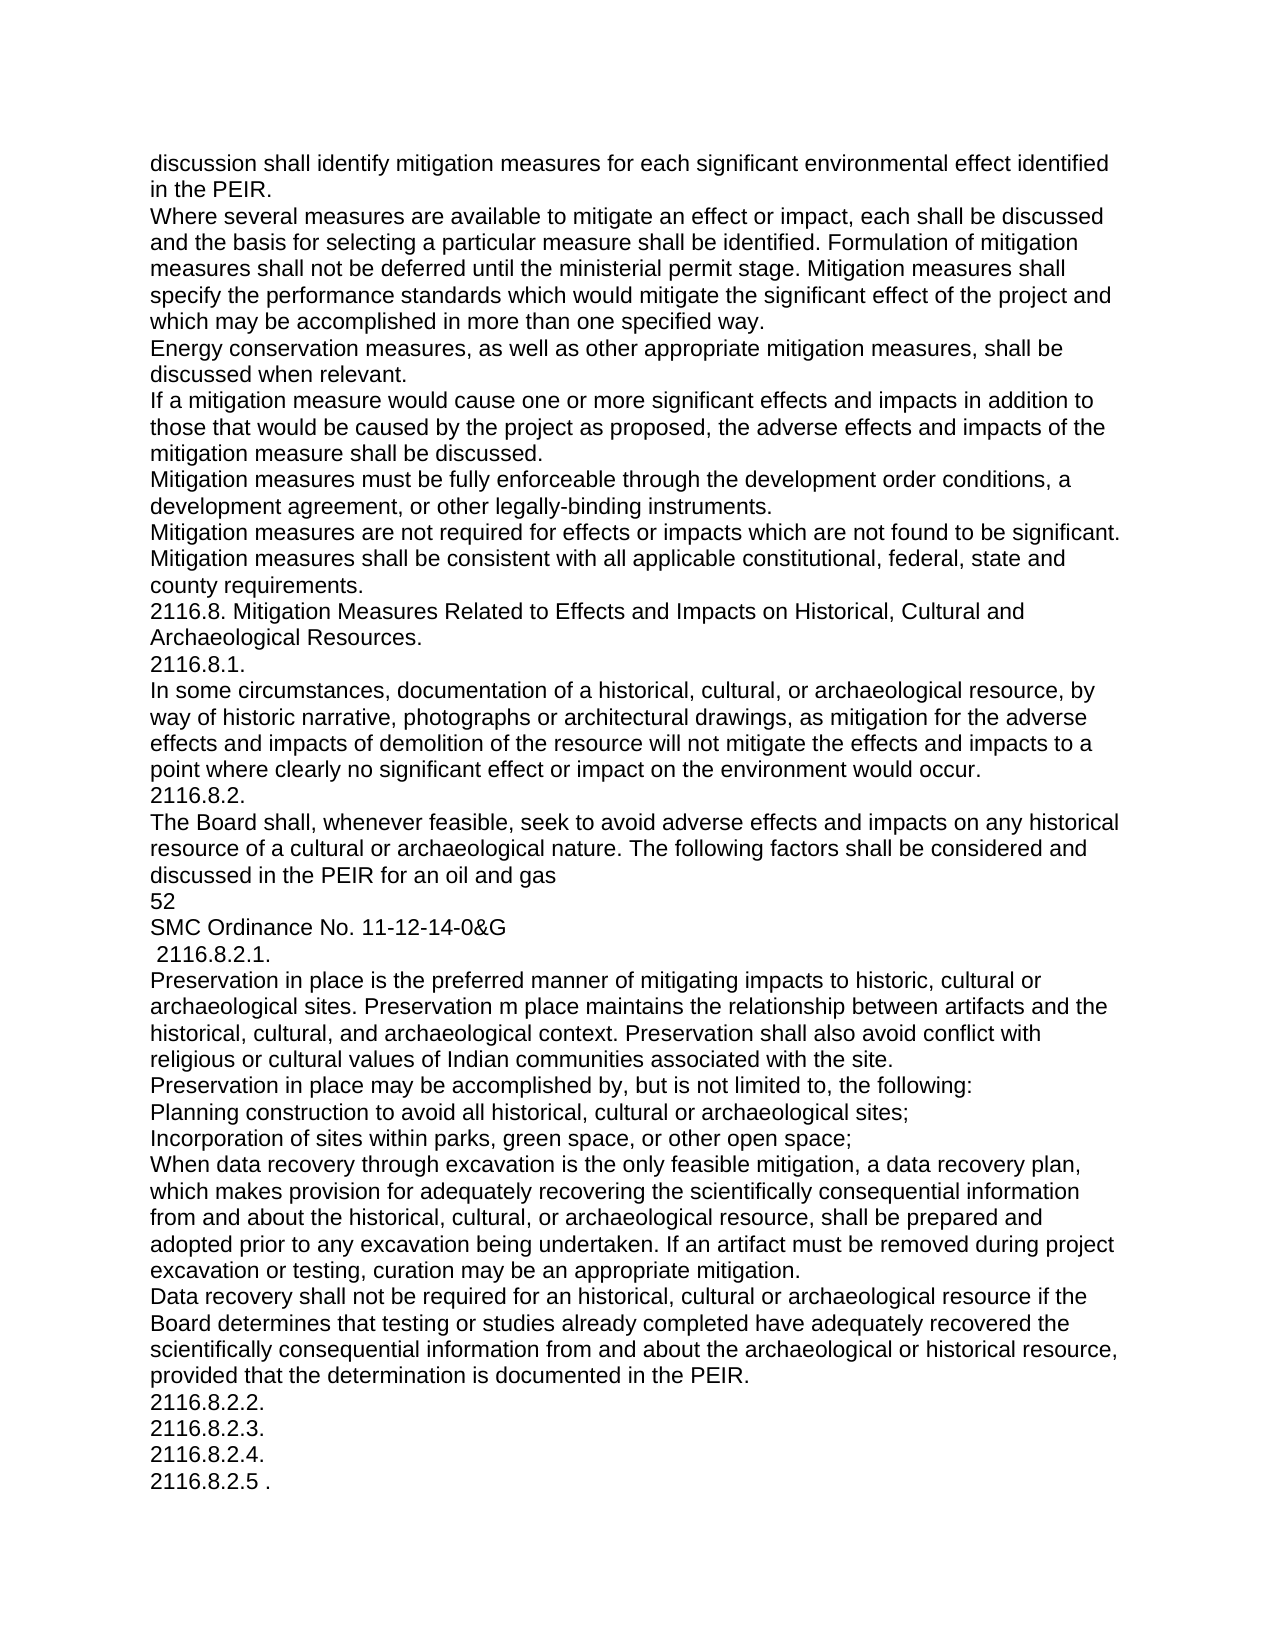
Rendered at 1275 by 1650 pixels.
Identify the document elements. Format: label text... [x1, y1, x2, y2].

text Mitigation measures are not required for effects or impacts which are not found to be significant. [150, 519, 1125, 545]
text 2116.8.2.1. [150, 941, 1125, 967]
text 2116.8.2.3. [150, 1415, 1125, 1441]
text 2116.8.1. [150, 651, 1125, 677]
text Mitigation measures shall be consistent with all applicable constitutional, federal, state and county requirements. [150, 545, 1125, 598]
text SMC Ordinance No. 11-12-14-0&G [150, 914, 1125, 941]
text 2116.8.2. [150, 782, 1125, 809]
text If a mitigation measure would cause one or more significant effects and impacts in addition to those that would be caused by the project as proposed, the adverse effects and impacts of the mitigation measure shall be discussed. [150, 387, 1125, 466]
text Preservation in place may be accomplished by, but is not limited to, the following: [150, 1072, 1125, 1099]
text Preservation in place is the preferred manner of mitigating impacts to historic, cultural or archaeological sites. Preservation m place maintains the relationship between artifacts and the historical, cultural, and archaeological context. Preservation shall also avoid conflict with religious or cultural values of Indian communities associated with the site. [150, 967, 1125, 1072]
text 2116.8. Mitigation Measures Related to Effects and Impacts on Historical, Cultural and Archaeological Resources. [150, 598, 1125, 651]
text In some circumstances, documentation of a historical, cultural, or archaeological resource, by way of historic narrative, photographs or architectural drawings, as mitigation for the adverse effects and impacts of demolition of the resource will not mitigate the effects and impacts to a point where clearly no significant effect or impact on the environment would occur. [150, 677, 1125, 782]
text Planning construction to avoid all historical, cultural or archaeological sites; [150, 1099, 1125, 1125]
text Incorporation of sites within parks, green space, or other open space; [150, 1125, 1125, 1151]
text 2116.8.2.2. [150, 1389, 1125, 1415]
text 2116.8.2.5 . [150, 1468, 1125, 1494]
text The Board shall, whenever feasible, seek to avoid adverse effects and impacts on any historical resource of a cultural or archaeological nature. The following factors shall be considered and discussed in the PEIR for an oil and gas [150, 809, 1125, 888]
text 2116.8.2.4. [150, 1441, 1125, 1468]
text Data recovery shall not be required for an historical, cultural or archaeological resource if the Board determines that testing or studies already completed have adequately recovered the scientifically consequential information from and about the archaeological or historical resource, provided that the determination is documented in the PEIR. [150, 1283, 1125, 1389]
text When data recovery through excavation is the only feasible mitigation, a data recovery plan, which makes provision for adequately recovering the scientifically consequential information from and about the historical, cultural, or archaeological resource, shall be prepared and adopted prior to any excavation being undertaken. If an artifact must be removed during project excavation or testing, curation may be an appropriate mitigation. [150, 1151, 1125, 1283]
text Mitigation measures must be fully enforceable through the development order conditions, a development agreement, or other legally-binding instruments. [150, 466, 1125, 519]
text Energy conservation measures, as well as other appropriate mitigation measures, shall be discussed when relevant. [150, 334, 1125, 387]
text 52 [150, 888, 1125, 914]
text discussion shall identify mitigation measures for each significant environmental effect identified in the PEIR. [150, 150, 1125, 203]
text Where several measures are available to mitigate an effect or impact, each shall be discussed and the basis for selecting a particular measure shall be identified. Formulation of mitigation measures shall not be deferred until the ministerial permit stage. Mitigation measures shall specify the performance standards which would mitigate the significant effect of the project and which may be accomplished in more than one specified way. [150, 203, 1125, 334]
